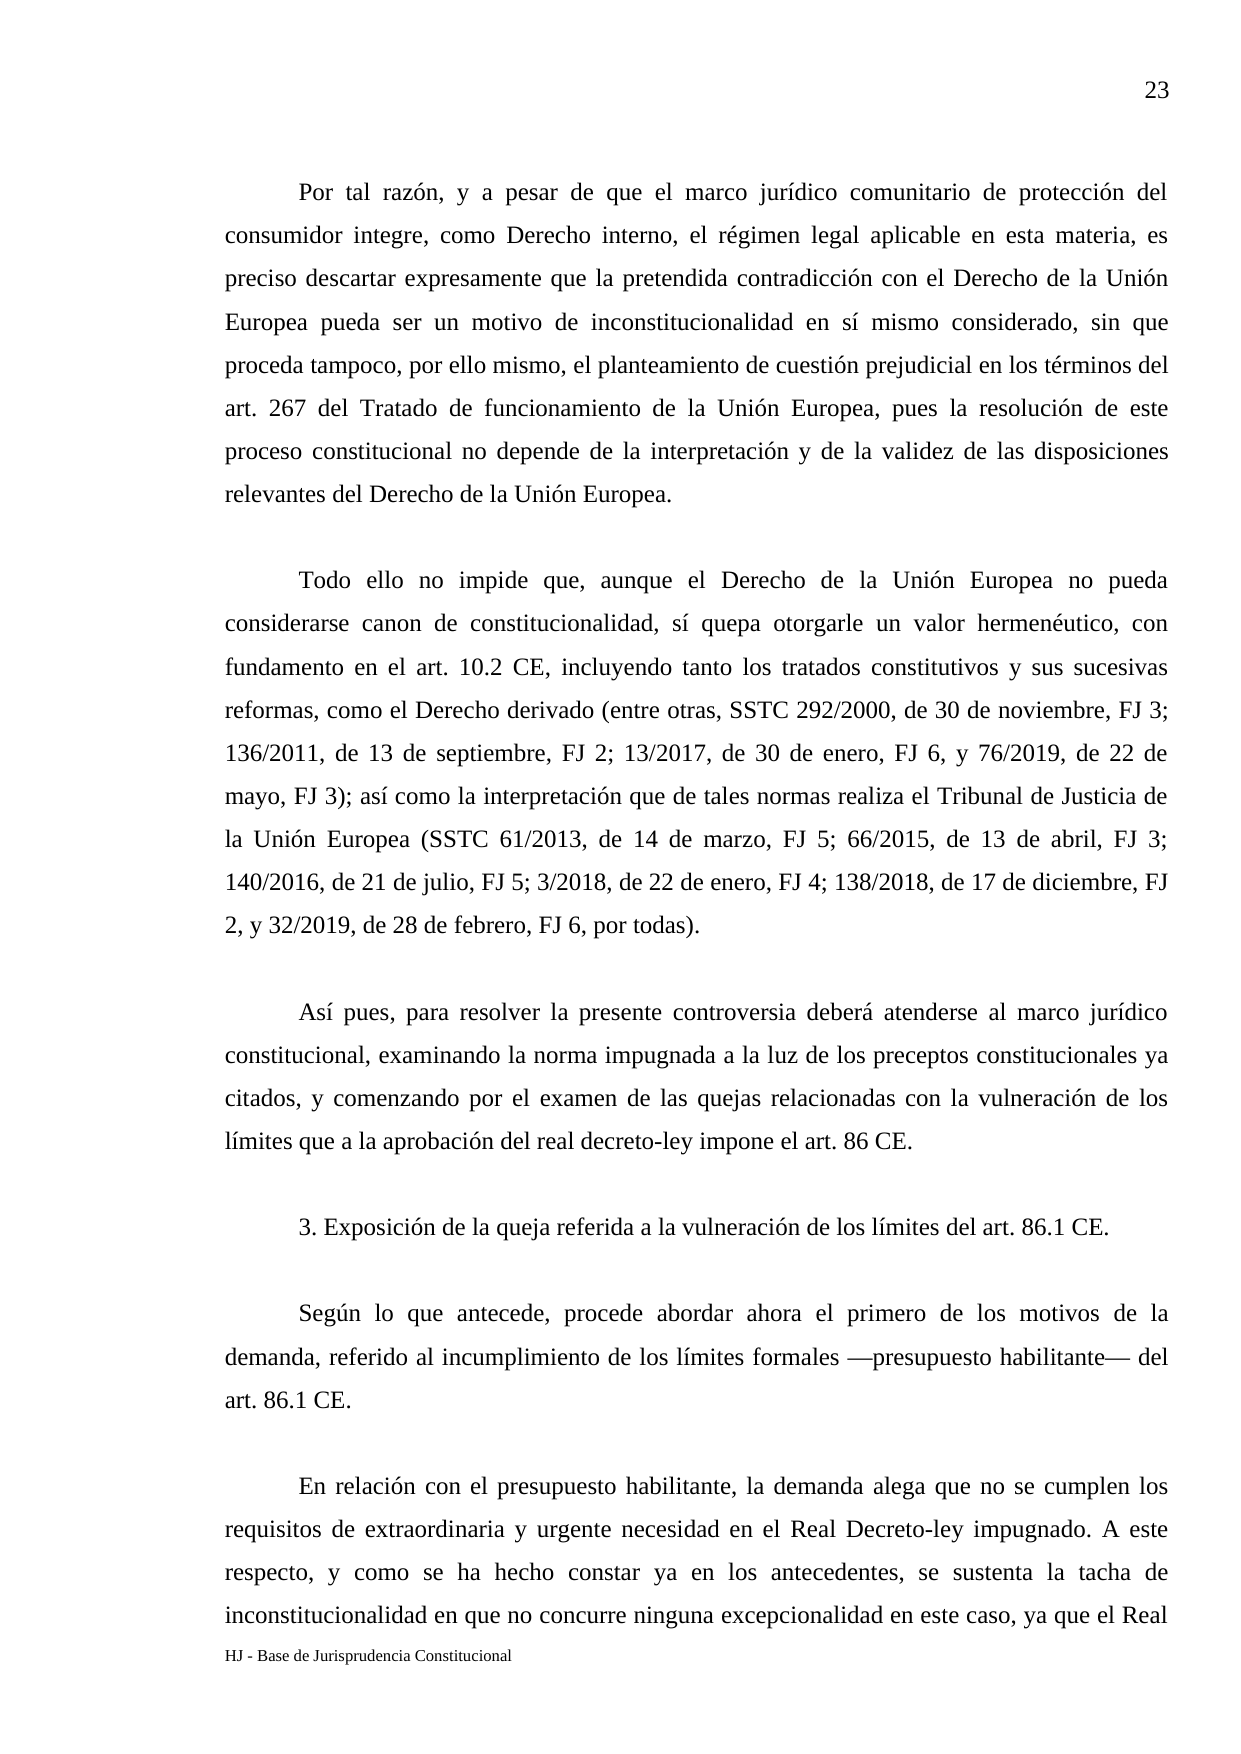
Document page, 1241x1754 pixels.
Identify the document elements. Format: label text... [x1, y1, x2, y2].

text Según lo que antecede, procede abordar ahora el primero de los motivos de la demanda, referido al incumplimiento de los límites formales —presupuesto habilitante— del art. 86.1 CE. [224, 1298, 1169, 1413]
text 3. Exposición de la queja referida a la vulneración de los límites del art. 86.1 CE. [224, 1212, 1169, 1241]
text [224, 1471, 1169, 1629]
text Por tal razón, y a pesar de que el marco jurídico comunitario de protección del consumidor integre, como Derecho interno, el régimen legal aplicable en esta materia, es preciso descartar expresamente que la pretendida contradicción con el Derecho de la Unión Europea pueda ser un motivo de inconstitucionalidad en sí mismo considerado, sin que proceda tampoco, por ello mismo, el planteamiento de cuestión prejudicial en los términos del art. 267 del Tratado de funcionamiento de la Unión Europea, pues la resolución de este proceso constitucional no depende de la interpretación y de la validez de las disposiciones relevantes del Derecho de la Unión Europea. [224, 177, 1169, 508]
text Todo ello no impide que, aunque el Derecho de la Unión Europea no pueda considerarse canon de constitucionalidad, sí quepa otorgarle un valor hermenéutico, con fundamento en el art. 10.2 CE, incluyendo tanto los tratados constitutivos y sus sucesivas reformas, como el Derecho derivado (entre otras, SSTC 292/2000, de 30 de noviembre, FJ 3; 136/2011, de 13 de septiembre, FJ 2; 13/2017, de 30 de enero, FJ 6, y 76/2019, de 22 de mayo, FJ 3); así como la interpretación que de tales normas realiza el Tribunal de Justicia de la Unión Europea (SSTC 61/2013, de 14 de marzo, FJ 5; 66/2015, de 13 de abril, FJ 3; 140/2016, de 21 de julio, FJ 5; 3/2018, de 22 de enero, FJ 4; 138/2018, de 17 de diciembre, FJ 2, y 32/2019, de 28 de febrero, FJ 6, por todas). [224, 565, 1169, 939]
text Así pues, para resolver la presente controversia deberá atenderse al marco jurídico constitucional, examinando la norma impugnada a la luz de los preceptos constitucionales ya citados, y comenzando por el examen de las quejas relacionadas con la vulneración de los límites que a la aprobación del real decreto-ley impone el art. 86 CE. [224, 997, 1169, 1155]
